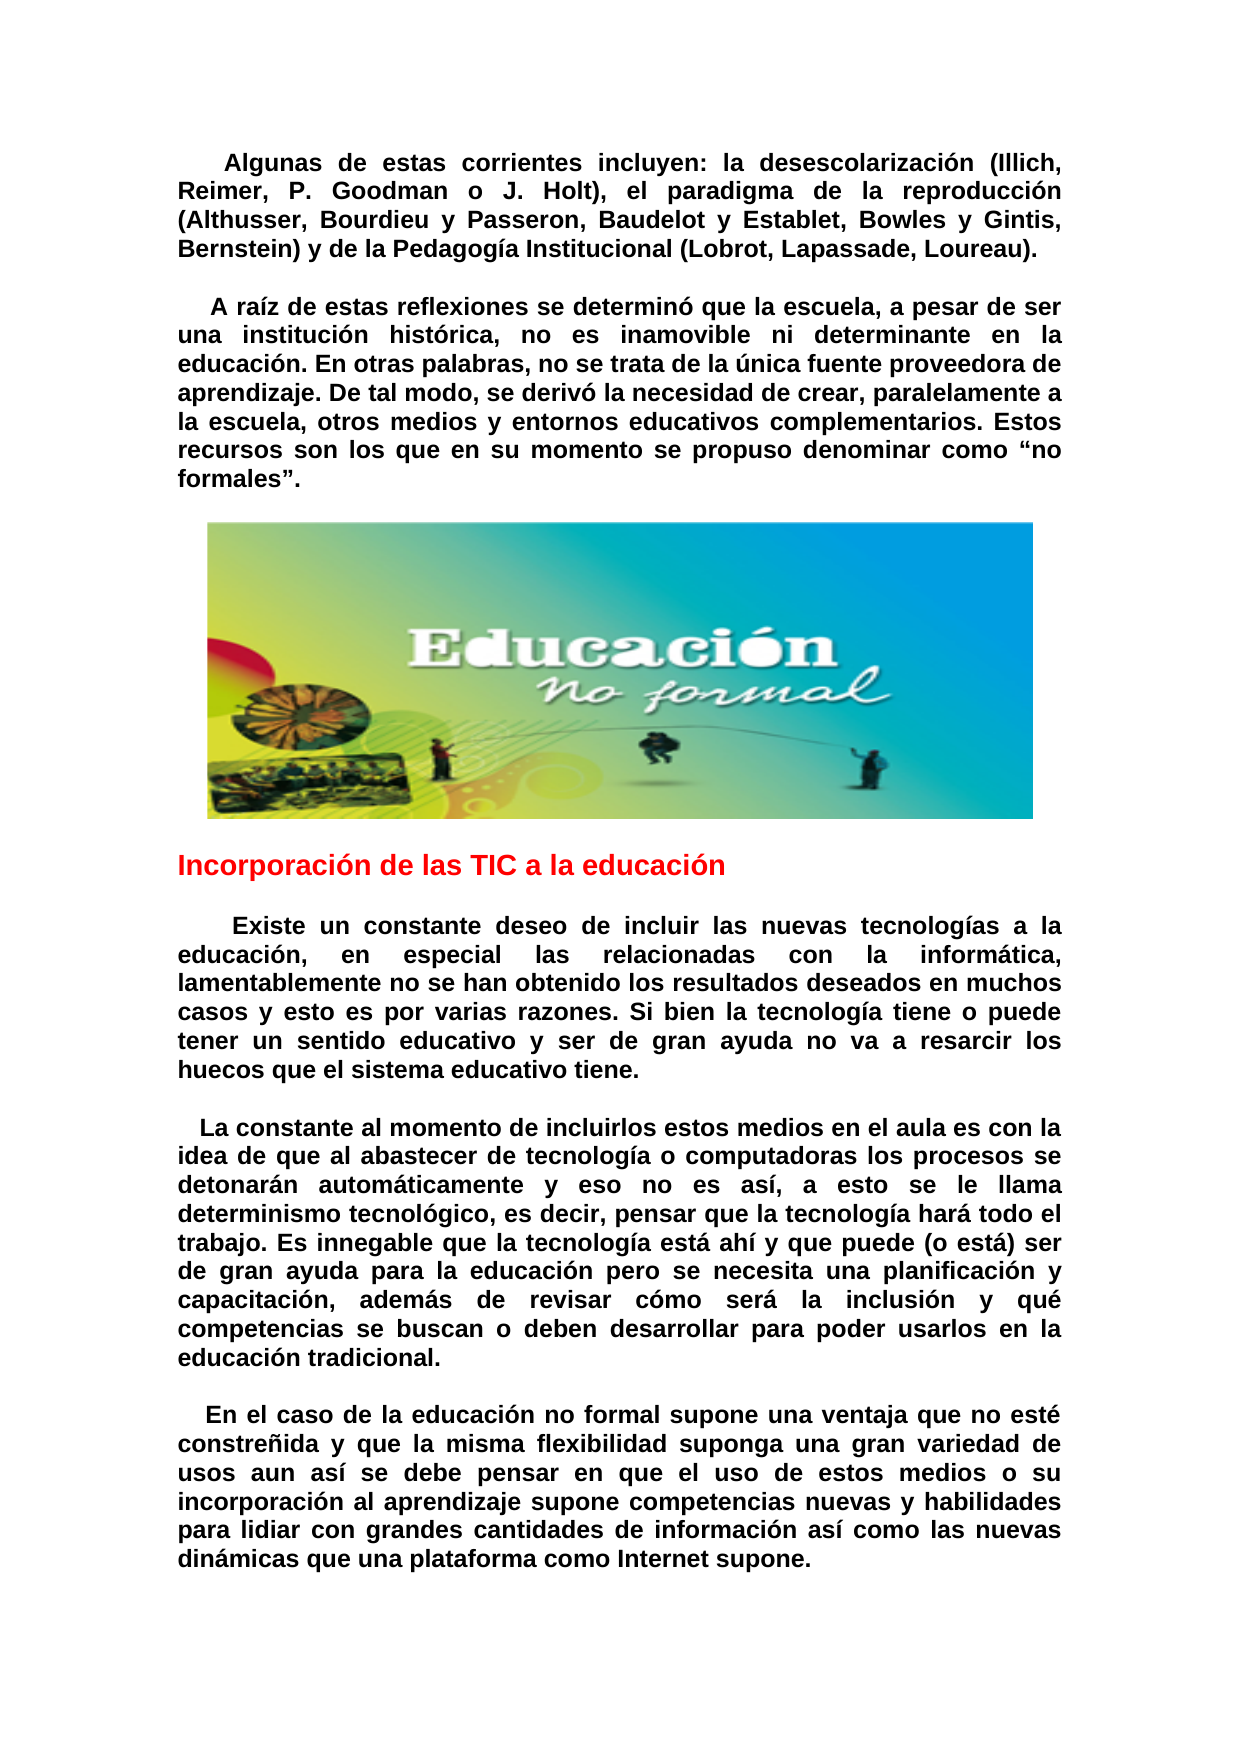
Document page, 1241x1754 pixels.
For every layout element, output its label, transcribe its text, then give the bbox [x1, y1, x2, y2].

text A raíz de estas reflexiones se determinó que la escuela, a pesar de ser una institución histórica, no es inamovible ni determinante en la educación. En otras palabras, no se trata de la única fuente proveedora de aprendizaje. De tal modo, se derivó la necesidad de crear, paralelamente a la escuela, otros medios y entornos educativos complementarios. Estos recursos son los que en su momento se propuso denominar como “no formales”. [177, 292, 1063, 493]
text La constante al momento de incluirlos estos medios en el aula es con la idea de que al abastecer de tecnología o computadoras los procesos se detonarán automáticamente y eso no es así, a esto se le llama determinismo tecnológico, es decir, pensar que la tecnología hará todo el trabajo. Es innegable que la tecnología está ahí y que puede (o está) ser de gran ayuda para la educación pero se necesita una planificación y capacitación, además de revisar cómo será la inclusión y qué competencias se buscan o deben desarrollar para poder usarlos en la educación tradicional. [177, 1113, 1063, 1371]
text Existe un constante deseo de incluir las nuevas tecnologías a la educación, en especial las relacionadas con la informática, lamentablemente no se han obtenido los resultados deseados en muchos casos y esto es por varias razones. Si bien la tecnología tiene o puede tener un sentido educativo y ser de gran ayuda no va a resarcir los huecos que el sistema educativo tiene. [177, 911, 1063, 1083]
picture [207, 522, 1033, 819]
subtitle Incorporación de las TIC a la educación [177, 848, 1063, 882]
text En el caso de la educación no formal supone una ventaja que no esté constreñida y que la misma flexibilidad suponga una gran variedad de usos aun así se debe pensar en que el uso de estos medios o su incorporación al aprendizaje supone competencias nuevas y habilidades para lidiar con grandes cantidades de información así como las nuevas dinámicas que una plataforma como Internet supone. [177, 1401, 1063, 1573]
text Algunas de estas corrientes incluyen: la desescolarización (Illich, Reimer, P. Goodman o J. Holt), el paradigma de la reproducción (Althusser, Bourdieu y Passeron, Baudelot y Establet, Bowles y Gintis, Bernstein) y de la Pedagogía Institucional (Lobrot, Lapassade, Loureau). [177, 148, 1063, 263]
